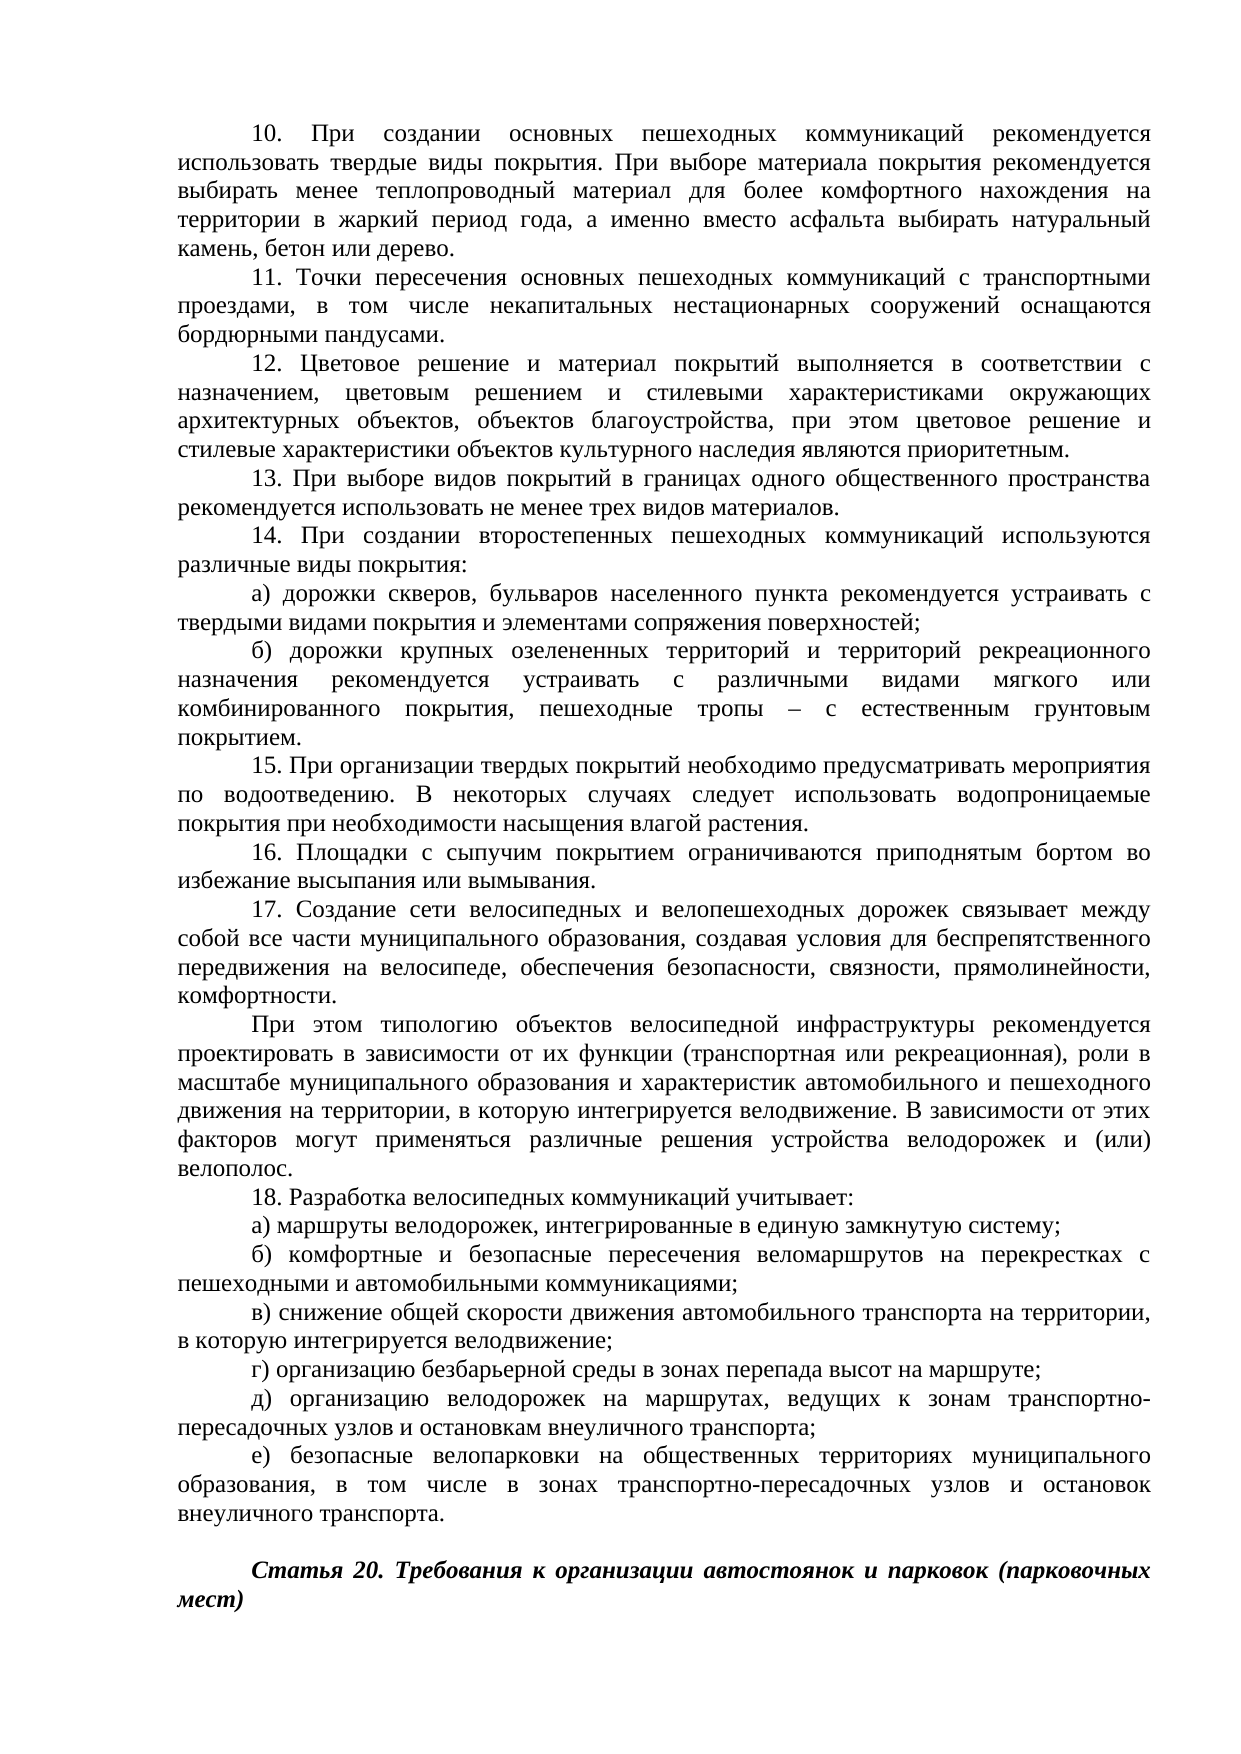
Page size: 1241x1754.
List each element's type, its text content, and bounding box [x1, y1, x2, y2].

text г) организацию безбарьерной среды в зонах перепада высот на маршруте; [177, 1354, 1152, 1383]
text При этом типологию объектов велосипедной инфраструктуры рекомендуется проектировать в зависимости от их функции (транспортная или рекреационная), роли в масштабе муниципального образования и характеристик автомобильного и пешеходного движения на территории, в которую интегрируется велодвижение. В зависимости от этих факторов могут применяться различные решения устройства велодорожек и (или) велополос. [177, 1009, 1152, 1182]
text 15. При организации твердых покрытий необходимо предусматривать мероприятия по водоотведению. В некоторых случаях следует использовать водопроницаемые покрытия при необходимости насыщения влагой растения. [177, 751, 1152, 837]
text 13. При выборе видов покрытий в границах одного общественного пространства рекомендуется использовать не менее трех видов материалов. [177, 463, 1152, 521]
text а) дорожки скверов, бульваров населенного пункта рекомендуется устраивать с твердыми видами покрытия и элементами сопряжения поверхностей; [177, 578, 1152, 636]
text 12. Цветовое решение и материал покрытий выполняется в соответствии с назначением, цветовым решением и стилевыми характеристиками окружающих архитектурных объектов, объектов благоустройства, при этом цветовое решение и стилевые характеристики объектов культурного наследия являются приоритетным. [177, 348, 1152, 463]
text 17. Создание сети велосипедных и велопешеходных дорожек связывает между собой все части муниципального образования, создавая условия для беспрепятственного передвижения на велосипеде, обеспечения безопасности, связности, прямолинейности, комфортности. [177, 894, 1152, 1009]
text в) снижение общей скорости движения автомобильного транспорта на территории, в которую интегрируется велодвижение; [177, 1297, 1152, 1354]
text Статья 20. Требования к организации автостоянок и парковок (парковочных мест) [177, 1556, 1152, 1613]
text е) безопасные велопарковки на общественных территориях муниципального образования, в том числе в зонах транспортно-пересадочных узлов и остановок внеуличного транспорта. [177, 1441, 1152, 1527]
text 10. При создании основных пешеходных коммуникаций рекомендуется использовать твердые виды покрытия. При выборе материала покрытия рекомендуется выбирать менее теплопроводный материал для более комфортного нахождения на территории в жаркий период года, а именно вместо асфальта выбирать натуральный камень, бетон или дерево. [177, 118, 1152, 262]
text б) комфортные и безопасные пересечения веломаршрутов на перекрестках с пешеходными и автомобильными коммуникациями; [177, 1239, 1152, 1297]
text б) дорожки крупных озелененных территорий и территорий рекреационного назначения рекомендуется устраивать с различными видами мягкого или комбинированного покрытия, пешеходные тропы – с естественным грунтовым покрытием. [177, 636, 1152, 751]
text 11. Точки пересечения основных пешеходных коммуникаций с транспортными проездами, в том числе некапитальных нестационарных сооружений оснащаются бордюрными пандусами. [177, 262, 1152, 348]
text 16. Площадки с сыпучим покрытием ограничиваются приподнятым бортом во избежание высыпания или вымывания. [177, 837, 1152, 894]
text 14. При создании второстепенных пешеходных коммуникаций используются различные виды покрытия: [177, 521, 1152, 578]
text 18. Разработка велосипедных коммуникаций учитывает: [177, 1182, 1152, 1211]
text д) организацию велодорожек на маршрутах, ведущих к зонам транспортно-пересадочных узлов и остановкам внеуличного транспорта; [177, 1383, 1152, 1441]
text а) маршруты велодорожек, интегрированные в единую замкнутую систему; [177, 1211, 1152, 1239]
